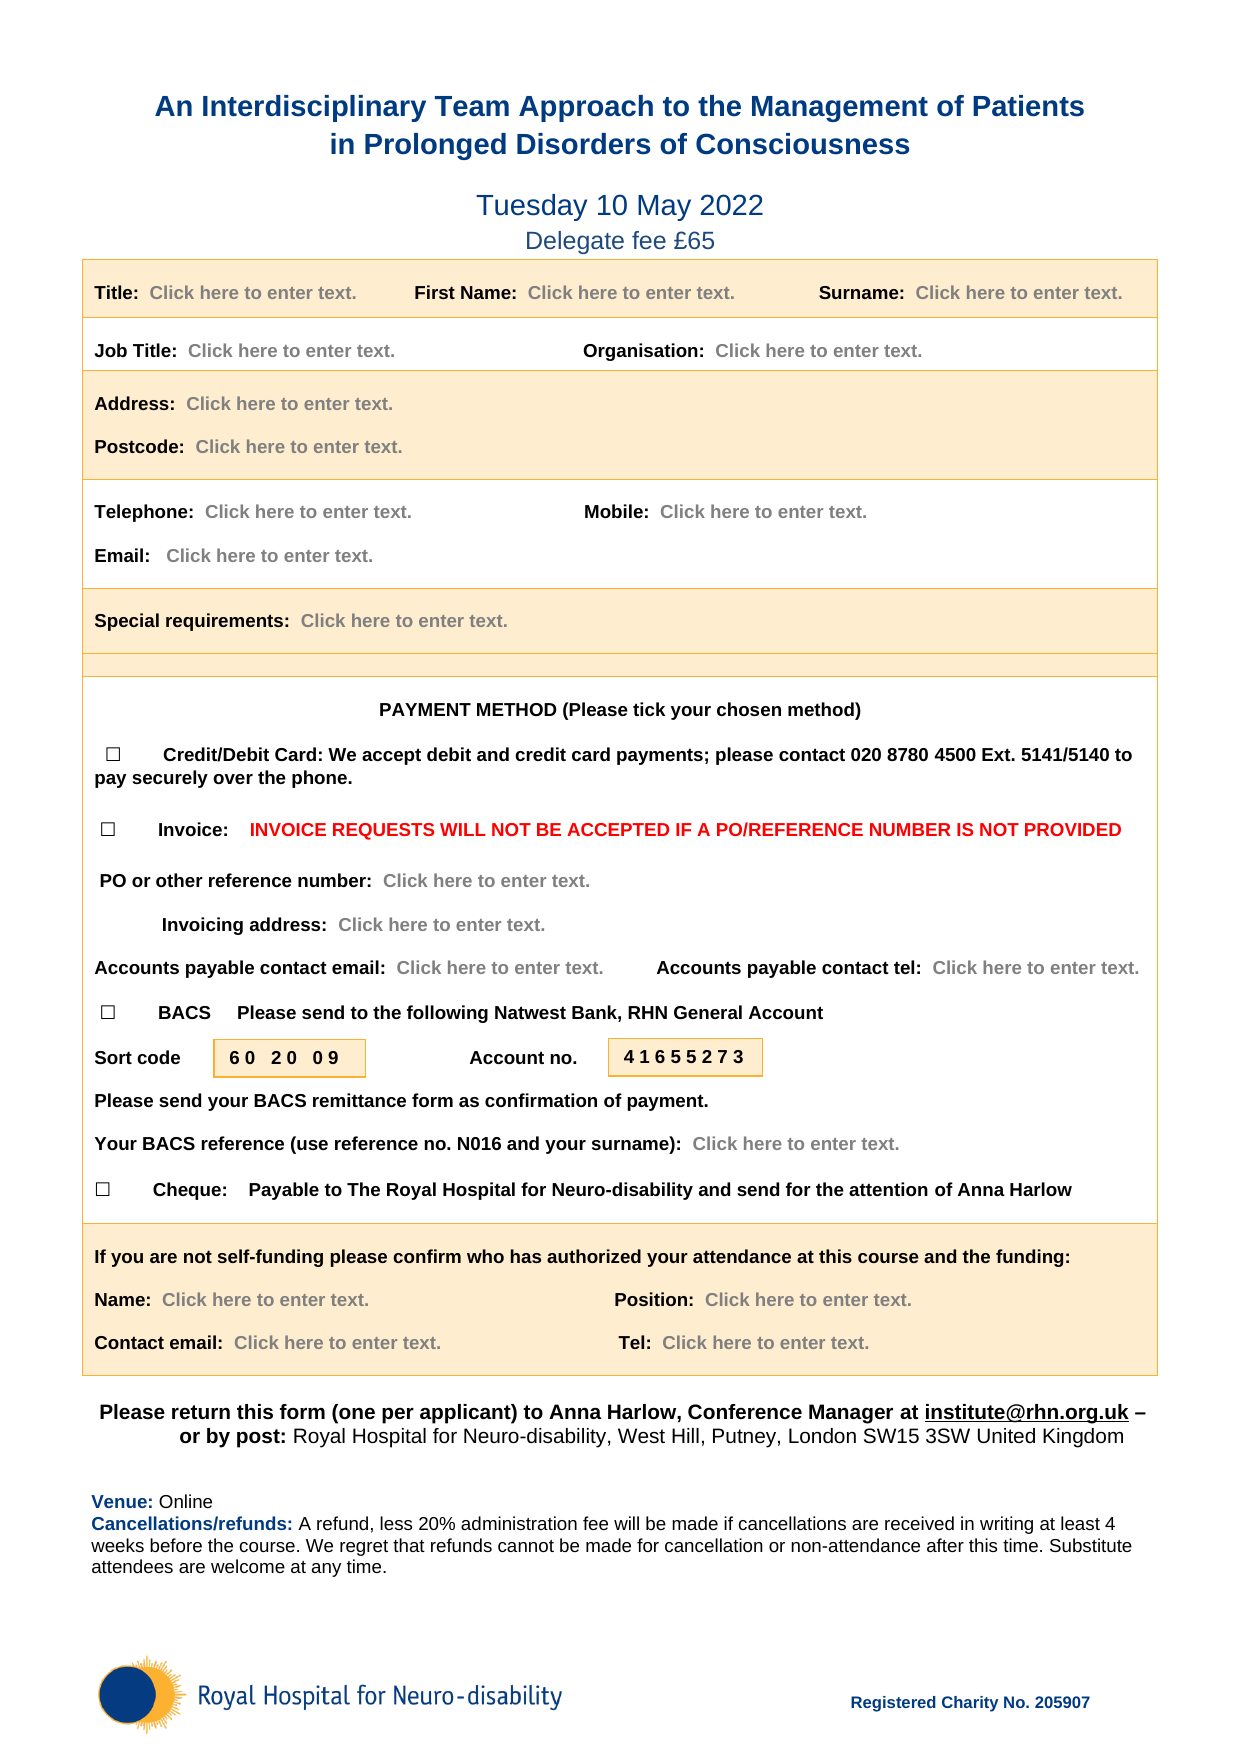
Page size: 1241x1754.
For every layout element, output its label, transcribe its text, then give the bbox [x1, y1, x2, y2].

text Please return this form (one per applicant) to Anna Harlow, Conference Manager at institute@rhn.org.uk – or by post: Royal Hospital for Neuro-disability, West Hill, Putney, London SW15 3SW United Kingdom [91, 1400, 1154, 1448]
text Delegate fee £65 [150, 226, 1090, 255]
table_cell [83, 654, 1157, 676]
table_cell Special requirements: [83, 589, 1157, 653]
text An Interdisciplinary Team Approach to the Management of Patients in Prolonged Disorders of Consciousness [150, 89, 1090, 161]
table_cell If you are not self-funding please confirm who has authorized your attendance at this course and the funding: Name: Position: Contact email: Tel: [83, 1224, 1157, 1375]
table_cell PAYMENT METHOD (Please tick your chosen method) Credit/Debit Card: We accept debit and credit card payments; please contact 020 8780 4500 Ext. 5141/5140 to pay securely over the phone. Invoice: INVOICE REQUESTS WILL NOT BE ACCEPTED IF A PO/REFERENCE NUMBER IS NOT PROVIDED PO or other reference number: Invoicing address: Accounts payable contact email: Accounts payable contact tel: ☐ BACS Please send to the following Natwest Bank, RHN General Account Sort code Account no. Please send your BACS remittance form as confirmation of payment. Your BACS reference (use reference no. N016 and your surname): Cheque: Payable to The Royal Hospital for Neuro-disability and send for the attention of Anna Harlow [83, 677, 1157, 1223]
text Tuesday 10 May 2022 [150, 188, 1090, 221]
picture [92, 1646, 570, 1742]
table_cell Job Title: Organisation: [83, 318, 1157, 370]
table_header Title: First Name: Surname: [83, 260, 1157, 317]
table_cell Telephone: Mobile: Email: [83, 480, 1157, 588]
text Cancellations/refunds: A refund, less 20% administration fee will be made if cancellations are received in writing at least 4 weeks before the course. We regret that refunds cannot be made for cancellation or non-attendance after this time. Substitute attendees are welcome at any time. [91, 1513, 1154, 1577]
table_cell Address: Postcode: [83, 371, 1157, 479]
text Venue: Online [91, 1491, 1154, 1513]
